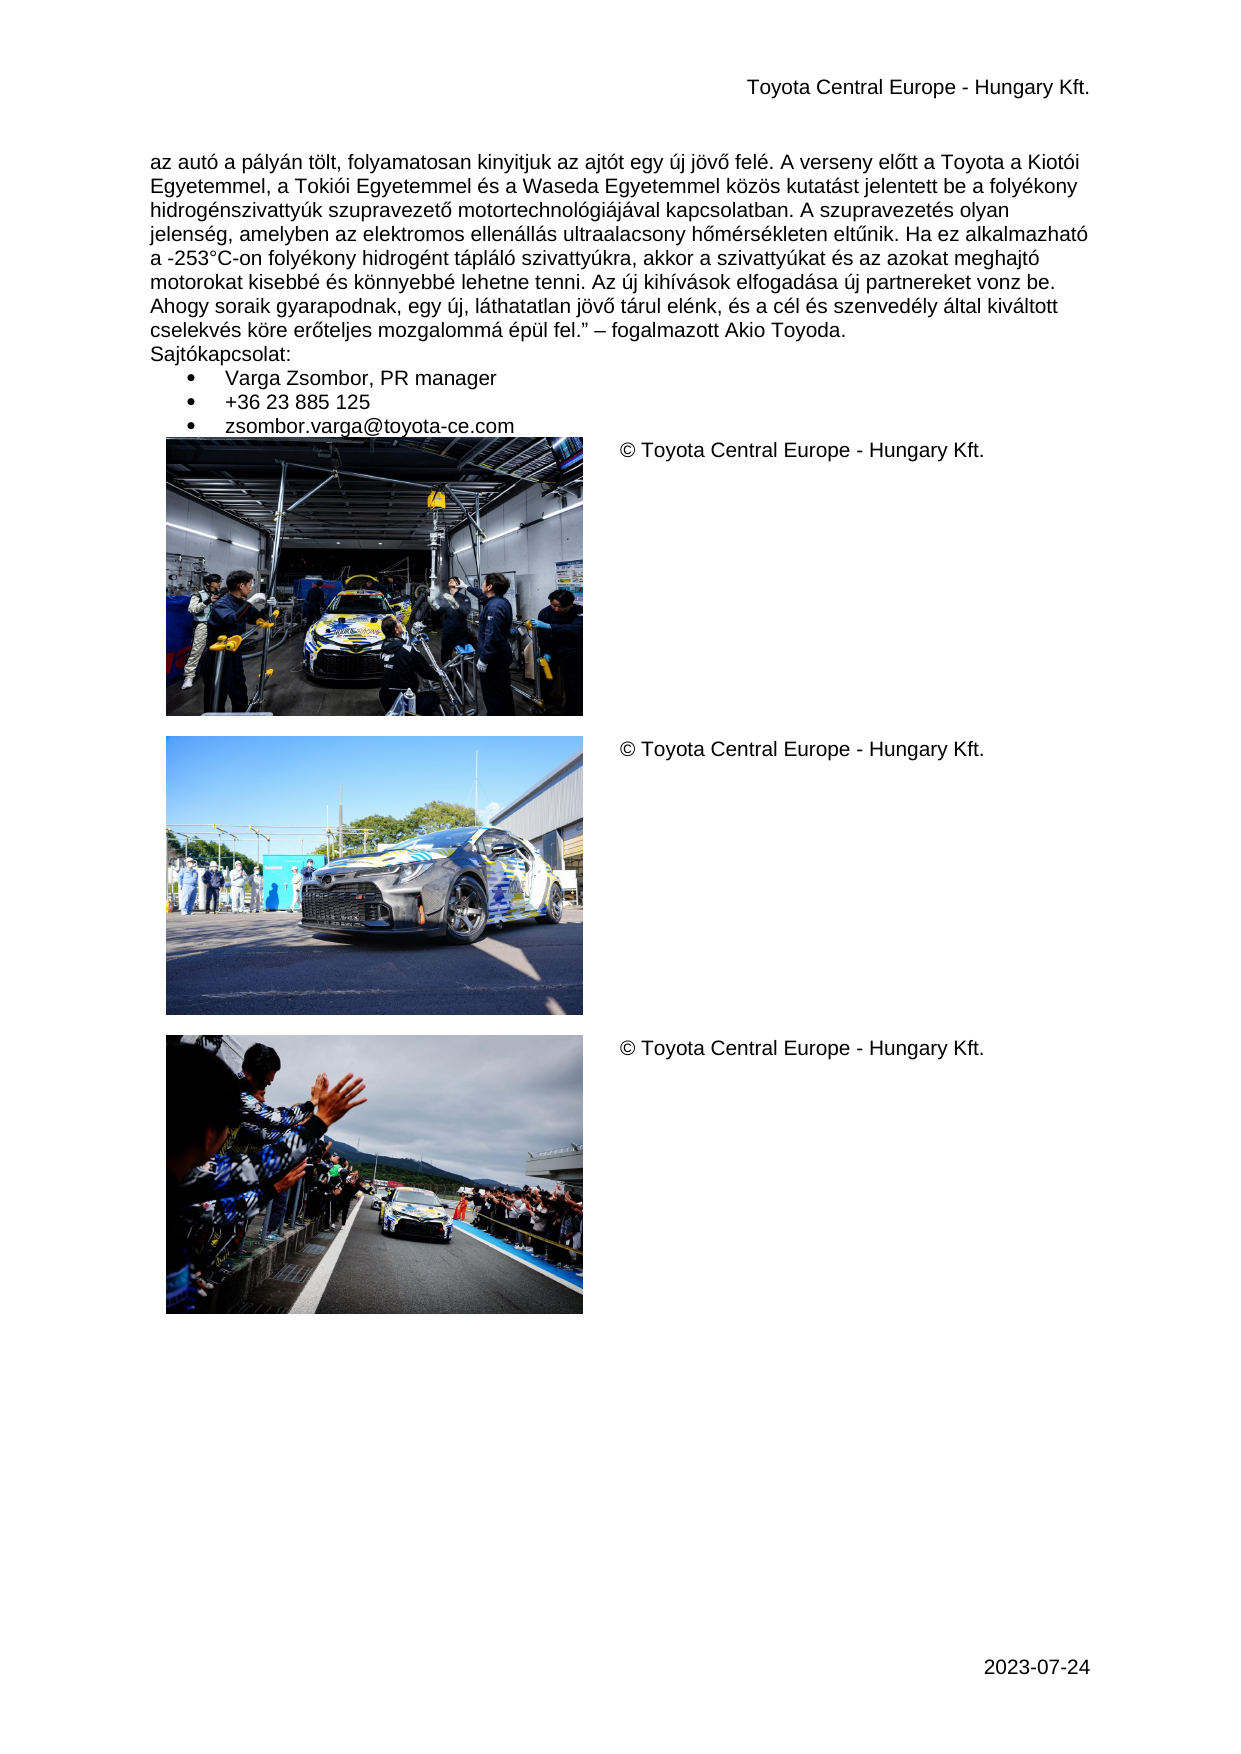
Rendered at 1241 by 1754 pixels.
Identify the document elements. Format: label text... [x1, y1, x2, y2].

picture [166, 437, 583, 716]
text Sajtókapcsolat: [150, 342, 1090, 366]
list zsombor.varga@toyota-ce.com [187, 414, 1090, 438]
table_cell © Toyota Central Europe - Hungary Kft. [620, 737, 1090, 1036]
list +36 23 885 125 [187, 390, 1090, 414]
table_header © Toyota Central Europe - Hungary Kft. [620, 438, 1090, 737]
list Varga Zsombor, PR manager [187, 366, 1090, 390]
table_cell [620, 1036, 1090, 1334]
table_cell [150, 1036, 620, 1334]
table_cell [150, 737, 620, 1036]
picture [166, 736, 583, 1015]
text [150, 150, 1090, 342]
table_header [150, 438, 620, 737]
picture [166, 1035, 583, 1314]
